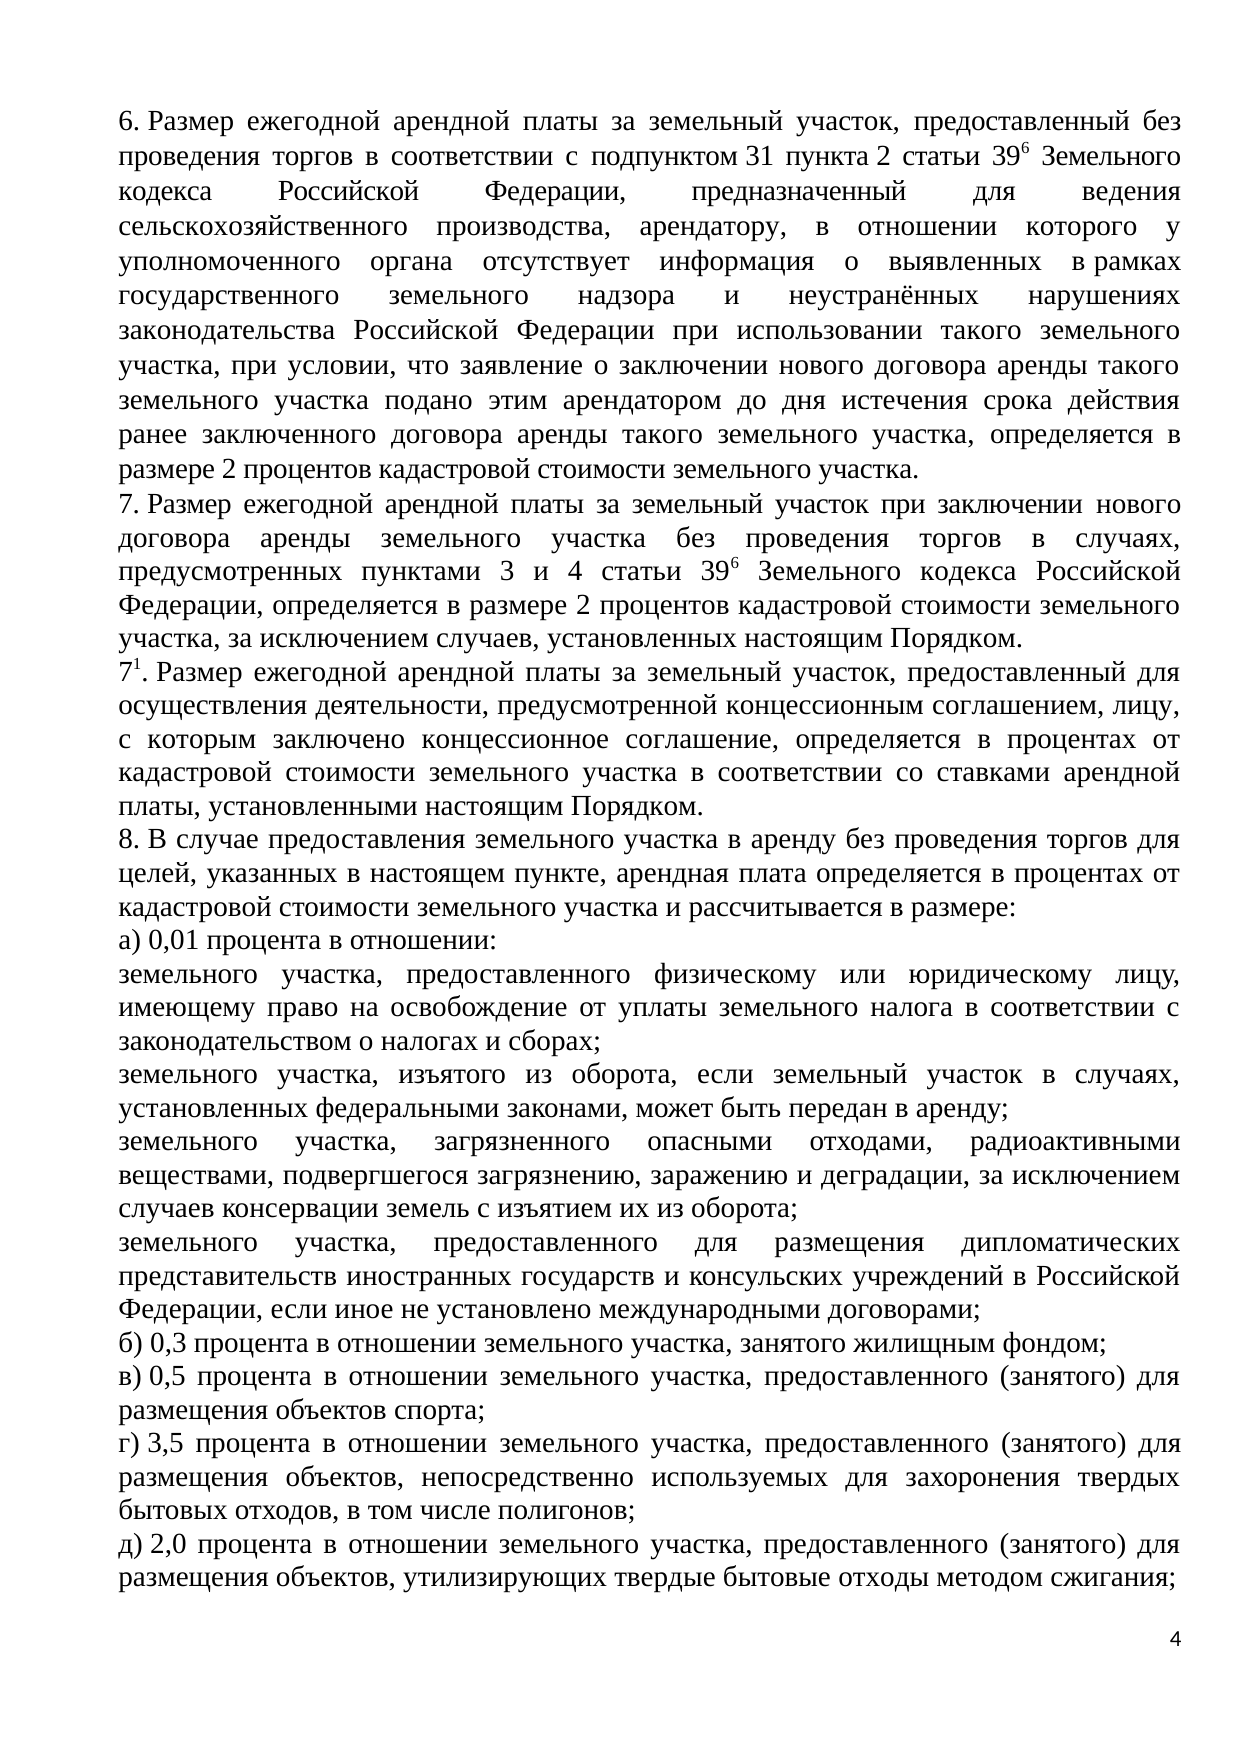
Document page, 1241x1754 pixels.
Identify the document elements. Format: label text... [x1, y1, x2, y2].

text 71. Размер ежегодной арендной платы за земельный участок, предоставленный для осуществления деятельности, предусмотренной концессионным соглашением, лицу, с которым заключено концессионное соглашение, определяется в процентах от кадастровой стоимости земельного участка в соответствии со ставками арендной платы, установленными настоящим Порядком. [118, 654, 1181, 822]
text земельного участка, загрязненного опасными отходами, радиоактивными веществами, подвергшегося загрязнению, заражению и деградации, за исключением случаев консервации земель с изъятием их из оборота; [118, 1123, 1181, 1224]
text в) 0,5 процента в отношении земельного участка, предоставленного (занятого) для размещения объектов спорта; [118, 1358, 1181, 1425]
text 7. Размер ежегодной арендной платы за земельный участок при заключении нового договора аренды земельного участка без проведения торгов в случаях, предусмотренных пунктами 3 и 4 статьи 396 Земельного кодекса Российской Федерации, определяется в размере 2 процентов кадастровой стоимости земельного участка, за исключением случаев, установленных настоящим Порядком. [118, 486, 1181, 654]
text земельного участка, предоставленного физическому или юридическому лицу, имеющему право на освобождение от уплаты земельного налога в соответствии с законодательством о налогах и сборах; [118, 956, 1181, 1056]
text г) 3,5 процента в отношении земельного участка, предоставленного (занятого) для размещения объектов, непосредственно используемых для захоронения твердых бытовых отходов, в том числе полигонов; [118, 1425, 1181, 1526]
text б) 0,3 процента в отношении земельного участка, занятого жилищным фондом; [118, 1325, 1181, 1358]
text земельного участка, изъятого из оборота, если земельный участок в случаях, установленных федеральными законами, может быть передан в аренду; [118, 1056, 1181, 1123]
text 6. Размер ежегодной арендной платы за земельный участок, предоставленный без проведения торгов в соответствии с подпунктом 31 пункта 2 статьи 396 Земельного кодекса Российской Федерации, предназначенный для ведения сельскохозяйственного производства, арендатору, в отношении которого у уполномоченного органа отсутствует информация о выявленных в рамках государственного земельного надзора и неустранённых нарушениях законодательства Российской Федерации при использовании такого земельного участка, при условии, что заявление о заключении нового договора аренды такого земельного участка подано этим арендатором до дня истечения срока действия ранее заключенного договора аренды такого земельного участка, определяется в размере 2 процентов кадастровой стоимости земельного участка. [118, 103, 1181, 485]
text а) 0,01 процента в отношении: [118, 922, 1181, 956]
text земельного участка, предоставленного для размещения дипломатических представительств иностранных государств и консульских учреждений в Российской Федерации, если иное не установлено международными договорами; [118, 1224, 1181, 1325]
text 8. В случае предоставления земельного участка в аренду без проведения торгов для целей, указанных в настоящем пункте, арендная плата определяется в процентах от кадастровой стоимости земельного участка и рассчитывается в размере: [118, 822, 1181, 922]
text д) 2,0 процента в отношении земельного участка, предоставленного (занятого) для размещения объектов, утилизирующих твердые бытовые отходы методом сжигания; [118, 1526, 1181, 1593]
